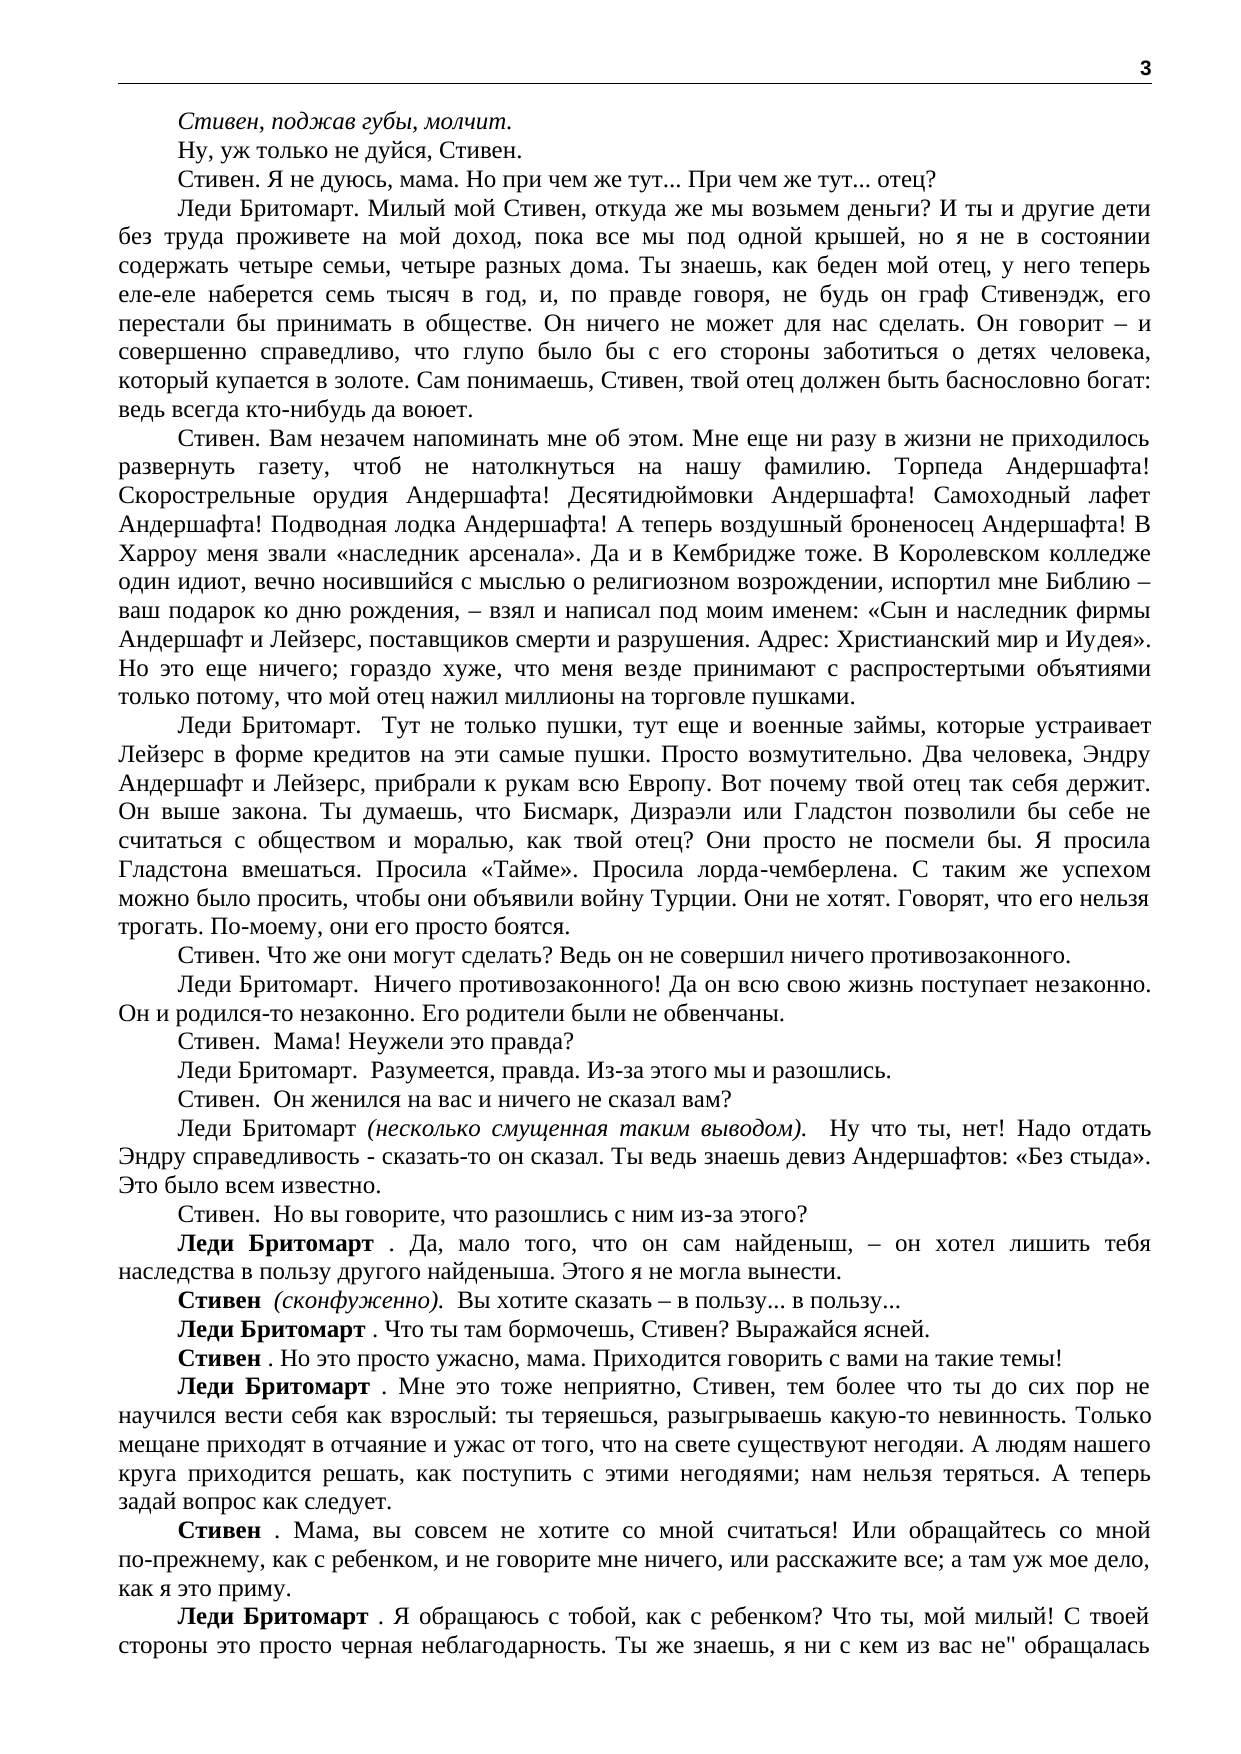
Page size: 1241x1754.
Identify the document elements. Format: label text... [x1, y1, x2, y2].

text Леди Бритомарт . Что ты там бормочешь, Стивен? Выражайся ясней. [118, 1314, 1152, 1343]
text Леди Бритомарт. Тут не только пушки, тут еще и военные займы, которые устраивает Лейзерс в форме кредитов на эти самые пушки. Просто возмутительно. Два человека, Эндру Андершафт и Лейзерс, прибрали к рукам всю Европу. Вот почему твой отец так себя держит. Он выше закона. Ты думаешь, что Бисмарк, Дизраэли или Гладстон позволили бы себе не считаться с обществом и моралью, как твой отец? Они просто не посмели бы. Я просила Гладстона вмешаться. Просила «Тайме». Просила лорда-чемберлена. С таким же успехом можно было просить, чтобы они объявили войну Турции. Они не хотят. Говорят, что его нельзя трогать. По-моему, они его просто боятся. [118, 710, 1152, 940]
text Леди Бритомарт. Разумеется, правда. Из-за этого мы и разошлись. [118, 1055, 1152, 1084]
text Стивен. Но вы говорите, что разошлись с ним из-за этого? [118, 1199, 1152, 1228]
text Леди Бритомарт. Милый мой Стивен, откуда же мы возьмем деньги? И ты и другие дети без труда проживете на мой доход, пока все мы под одной крышей, но я не в состоянии содержать четыре семьи, четыре разных дома. Ты знаешь, как беден мой отец, у него теперь еле-еле наберется семь тысяч в год, и, по правде говоря, не будь он граф Стивенэдж, его перестали бы принимать в обществе. Он ничего не может для нас сделать. Он говорит – и совершенно справедливо, что глупо было бы с его стороны заботиться о детях человека, который купается в золоте. Сам понимаешь, Стивен, твой отец должен быть баснословно богат: ведь всегда кто-нибудь да воюет. [118, 193, 1152, 423]
text Стивен. Что же они могут сделать? Ведь он не совершил ничего противозаконного. [118, 940, 1152, 969]
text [118, 1601, 1152, 1659]
text Стивен. Он женился на вас и ничего не сказал вам? [118, 1084, 1152, 1113]
text Стивен. Я не дуюсь, мама. Но при чем же тут... При чем же тут... отец? [118, 164, 1152, 193]
text Стивен, поджав губы, молчит. [118, 106, 1152, 135]
text Стивен. Вам незачем напоминать мне об этом. Мне еще ни разу в жизни не приходилось развернуть газету, чтоб не натолкнуться на нашу фамилию. Торпеда Андершафта! Скорострельные орудия Андершафта! Десятидюймовки Андершафта! Самоходный лафет Андершафта! Подводная лодка Андершафта! А теперь воздушный броненосец Андершафта! В Харроу меня звали «наследник арсенала». Да и в Кембридже тоже. В Королевском колледже один идиот, вечно носившийся с мыслью о религиозном возрождении, испортил мне Библию – ваш подарок ко дню рождения, – взял и написал под моим именем: «Сын и наследник фирмы Андершафт и Лейзерс, поставщиков смерти и разрушения. Адрес: Христианский мир и Иудея». Но это еще ничего; гораздо хуже, что меня везде принимают с распростертыми объятиями только потому, что мой отец нажил миллионы на торговле пушками. [118, 423, 1152, 710]
text Леди Бритомарт (несколько смущенная таким выводом). Ну что ты, нет! Надо отдать Эндру справедливость - сказать-то он сказал. Ты ведь знаешь девиз Андершафтов: «Без стыда». Это было всем известно. [118, 1113, 1152, 1199]
text Стивен . Мама, вы совсем не хотите со мной считаться! Или обращайтесь со мной по-прежнему, как с ребенком, и не говорите мне ничего, или расскажите все; а там уж мое дело, как я это приму. [118, 1515, 1152, 1601]
text Леди Бритомарт. Ничего противозаконного! Да он всю свою жизнь поступает незаконно. Он и родился-то незаконно. Его родители были не обвенчаны. [118, 969, 1152, 1026]
text Леди Бритомарт . Да, мало того, что он сам найденыш, – он хотел лишить тебя наследства в пользу другого найденыша. Этого я не могла вынести. [118, 1228, 1152, 1285]
text Стивен . Но это просто ужасно, мама. Приходится говорить с вами на такие темы! [118, 1343, 1152, 1371]
text Ну, уж только не дуйся, Стивен. [118, 135, 1152, 164]
text Стивен. Мама! Неужели это правда? [118, 1026, 1152, 1055]
text Стивен (сконфуженно). Вы хотите сказать – в пользу... в пользу... [118, 1285, 1152, 1314]
text Леди Бритомарт . Мне это тоже неприятно, Стивен, тем более что ты до сих пор не научился вести себя как взрослый: ты теряешься, разыгрываешь какую-то невинность. Только мещане приходят в отчаяние и ужас от того, что на свете существуют негодяи. А людям нашего круга приходится решать, как поступить с этими негодяями; нам нельзя теряться. А теперь задай вопрос как следует. [118, 1371, 1152, 1515]
